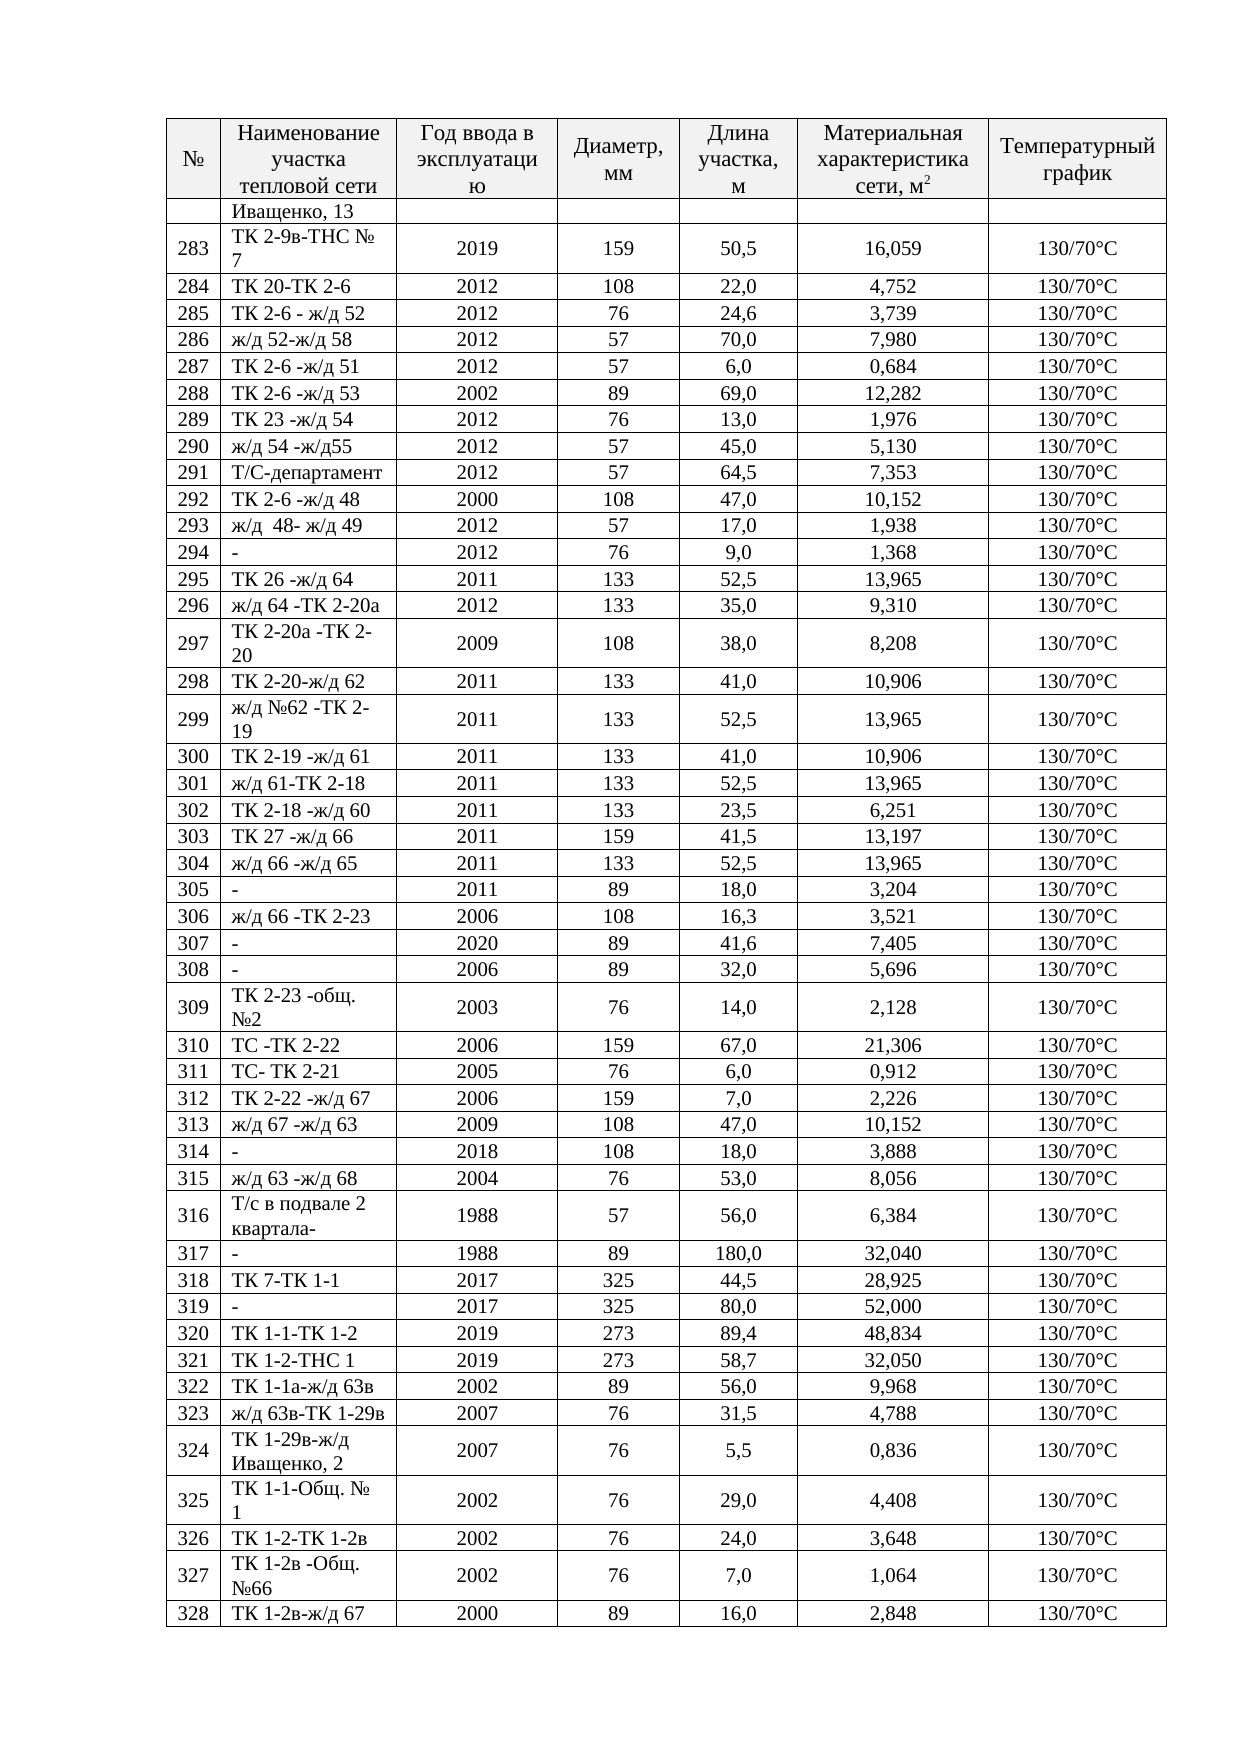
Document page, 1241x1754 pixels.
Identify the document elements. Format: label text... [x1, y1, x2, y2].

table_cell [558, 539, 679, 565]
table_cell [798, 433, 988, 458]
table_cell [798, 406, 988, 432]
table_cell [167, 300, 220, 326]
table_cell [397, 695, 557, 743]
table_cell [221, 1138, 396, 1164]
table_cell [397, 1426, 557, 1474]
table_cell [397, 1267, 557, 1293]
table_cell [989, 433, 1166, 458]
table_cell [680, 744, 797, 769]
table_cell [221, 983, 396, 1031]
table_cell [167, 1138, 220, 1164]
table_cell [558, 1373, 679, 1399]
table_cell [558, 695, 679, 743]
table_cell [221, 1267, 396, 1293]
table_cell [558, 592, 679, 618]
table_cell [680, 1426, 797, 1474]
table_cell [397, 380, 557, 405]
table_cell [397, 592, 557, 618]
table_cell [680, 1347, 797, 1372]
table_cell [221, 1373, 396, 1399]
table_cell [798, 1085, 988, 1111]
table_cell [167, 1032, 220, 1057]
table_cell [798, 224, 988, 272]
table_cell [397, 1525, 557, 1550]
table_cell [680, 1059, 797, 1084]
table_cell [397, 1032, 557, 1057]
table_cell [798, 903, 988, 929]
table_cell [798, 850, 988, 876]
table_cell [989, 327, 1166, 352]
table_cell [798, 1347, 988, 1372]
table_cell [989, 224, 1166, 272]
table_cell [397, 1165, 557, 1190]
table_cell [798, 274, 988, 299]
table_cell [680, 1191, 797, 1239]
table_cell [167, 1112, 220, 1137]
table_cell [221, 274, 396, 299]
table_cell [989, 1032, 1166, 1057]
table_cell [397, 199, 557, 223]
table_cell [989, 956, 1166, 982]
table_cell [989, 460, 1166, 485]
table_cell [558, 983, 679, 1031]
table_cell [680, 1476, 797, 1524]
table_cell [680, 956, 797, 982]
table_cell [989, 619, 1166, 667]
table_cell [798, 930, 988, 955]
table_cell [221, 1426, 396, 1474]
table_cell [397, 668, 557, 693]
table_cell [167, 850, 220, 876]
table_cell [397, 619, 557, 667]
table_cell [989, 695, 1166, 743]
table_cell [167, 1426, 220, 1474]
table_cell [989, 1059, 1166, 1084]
table_header № [167, 119, 220, 198]
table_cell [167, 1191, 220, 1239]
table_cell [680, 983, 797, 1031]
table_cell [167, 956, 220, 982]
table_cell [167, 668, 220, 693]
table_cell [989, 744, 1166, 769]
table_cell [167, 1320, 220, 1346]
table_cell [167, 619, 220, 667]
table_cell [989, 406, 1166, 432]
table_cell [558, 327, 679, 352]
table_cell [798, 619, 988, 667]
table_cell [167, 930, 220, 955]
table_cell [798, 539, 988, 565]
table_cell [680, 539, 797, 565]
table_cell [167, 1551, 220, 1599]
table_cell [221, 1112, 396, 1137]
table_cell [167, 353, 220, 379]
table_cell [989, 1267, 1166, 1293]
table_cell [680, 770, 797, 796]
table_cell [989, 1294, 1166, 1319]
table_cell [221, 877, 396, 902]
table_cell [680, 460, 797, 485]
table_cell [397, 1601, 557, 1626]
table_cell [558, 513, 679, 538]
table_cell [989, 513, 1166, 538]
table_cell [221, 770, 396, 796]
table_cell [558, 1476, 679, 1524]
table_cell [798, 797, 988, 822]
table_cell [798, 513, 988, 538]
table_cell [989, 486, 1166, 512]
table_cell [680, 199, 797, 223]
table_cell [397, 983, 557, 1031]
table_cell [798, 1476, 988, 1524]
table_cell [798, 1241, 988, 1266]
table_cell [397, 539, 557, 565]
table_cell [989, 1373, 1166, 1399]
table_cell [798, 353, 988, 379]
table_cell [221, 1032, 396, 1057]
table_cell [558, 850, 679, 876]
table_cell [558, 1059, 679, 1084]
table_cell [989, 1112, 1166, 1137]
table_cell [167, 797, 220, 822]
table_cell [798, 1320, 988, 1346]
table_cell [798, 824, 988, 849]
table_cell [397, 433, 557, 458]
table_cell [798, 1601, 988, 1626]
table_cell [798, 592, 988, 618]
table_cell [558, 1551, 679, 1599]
table_header Длина участка, м [680, 119, 797, 198]
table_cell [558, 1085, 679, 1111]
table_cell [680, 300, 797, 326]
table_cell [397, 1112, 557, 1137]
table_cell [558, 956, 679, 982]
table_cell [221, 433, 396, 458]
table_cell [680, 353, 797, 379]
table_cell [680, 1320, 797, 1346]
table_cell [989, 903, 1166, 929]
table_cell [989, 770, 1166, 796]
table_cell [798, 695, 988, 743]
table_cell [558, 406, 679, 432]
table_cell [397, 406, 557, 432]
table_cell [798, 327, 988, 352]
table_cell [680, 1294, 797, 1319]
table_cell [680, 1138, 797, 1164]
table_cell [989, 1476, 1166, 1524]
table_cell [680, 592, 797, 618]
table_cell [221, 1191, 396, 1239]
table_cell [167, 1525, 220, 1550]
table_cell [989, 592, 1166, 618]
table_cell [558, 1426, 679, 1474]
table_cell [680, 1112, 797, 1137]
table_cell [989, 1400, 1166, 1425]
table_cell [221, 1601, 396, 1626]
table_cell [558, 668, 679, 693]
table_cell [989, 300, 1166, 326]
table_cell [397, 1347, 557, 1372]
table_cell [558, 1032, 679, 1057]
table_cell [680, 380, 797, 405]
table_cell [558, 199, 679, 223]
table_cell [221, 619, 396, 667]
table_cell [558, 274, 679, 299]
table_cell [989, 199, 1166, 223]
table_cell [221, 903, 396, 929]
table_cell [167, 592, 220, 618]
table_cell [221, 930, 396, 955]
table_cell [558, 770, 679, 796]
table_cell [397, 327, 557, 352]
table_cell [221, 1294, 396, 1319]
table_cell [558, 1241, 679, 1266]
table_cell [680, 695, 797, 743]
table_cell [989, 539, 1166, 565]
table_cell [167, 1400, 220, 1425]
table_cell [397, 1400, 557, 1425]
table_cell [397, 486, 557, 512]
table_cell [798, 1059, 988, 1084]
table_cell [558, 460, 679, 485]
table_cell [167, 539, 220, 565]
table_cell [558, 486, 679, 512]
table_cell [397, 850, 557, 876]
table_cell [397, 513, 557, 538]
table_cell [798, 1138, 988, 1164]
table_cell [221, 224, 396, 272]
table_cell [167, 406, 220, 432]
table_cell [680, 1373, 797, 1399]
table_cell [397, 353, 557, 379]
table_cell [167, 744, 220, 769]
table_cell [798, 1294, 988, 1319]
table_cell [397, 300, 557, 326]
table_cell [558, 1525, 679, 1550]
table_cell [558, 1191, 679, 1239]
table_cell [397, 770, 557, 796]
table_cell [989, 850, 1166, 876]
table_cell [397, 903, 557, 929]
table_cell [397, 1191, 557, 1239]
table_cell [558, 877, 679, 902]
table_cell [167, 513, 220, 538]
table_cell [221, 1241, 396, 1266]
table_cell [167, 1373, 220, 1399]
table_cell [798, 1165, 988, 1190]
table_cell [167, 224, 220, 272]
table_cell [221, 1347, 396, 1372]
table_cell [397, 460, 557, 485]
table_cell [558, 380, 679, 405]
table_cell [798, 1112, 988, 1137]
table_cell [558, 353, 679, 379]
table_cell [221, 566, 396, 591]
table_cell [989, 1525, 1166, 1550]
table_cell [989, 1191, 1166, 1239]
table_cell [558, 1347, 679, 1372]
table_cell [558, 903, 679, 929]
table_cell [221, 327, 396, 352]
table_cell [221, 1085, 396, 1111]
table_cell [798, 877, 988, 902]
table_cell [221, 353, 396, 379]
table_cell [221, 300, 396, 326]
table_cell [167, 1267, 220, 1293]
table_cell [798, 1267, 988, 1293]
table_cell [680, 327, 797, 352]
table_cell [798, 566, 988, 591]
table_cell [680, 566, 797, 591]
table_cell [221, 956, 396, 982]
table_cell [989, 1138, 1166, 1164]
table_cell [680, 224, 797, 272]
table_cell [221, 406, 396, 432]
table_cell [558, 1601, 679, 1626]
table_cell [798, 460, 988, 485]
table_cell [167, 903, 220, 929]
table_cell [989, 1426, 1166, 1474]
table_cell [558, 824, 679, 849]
table_header Диаметр, мм [558, 119, 679, 198]
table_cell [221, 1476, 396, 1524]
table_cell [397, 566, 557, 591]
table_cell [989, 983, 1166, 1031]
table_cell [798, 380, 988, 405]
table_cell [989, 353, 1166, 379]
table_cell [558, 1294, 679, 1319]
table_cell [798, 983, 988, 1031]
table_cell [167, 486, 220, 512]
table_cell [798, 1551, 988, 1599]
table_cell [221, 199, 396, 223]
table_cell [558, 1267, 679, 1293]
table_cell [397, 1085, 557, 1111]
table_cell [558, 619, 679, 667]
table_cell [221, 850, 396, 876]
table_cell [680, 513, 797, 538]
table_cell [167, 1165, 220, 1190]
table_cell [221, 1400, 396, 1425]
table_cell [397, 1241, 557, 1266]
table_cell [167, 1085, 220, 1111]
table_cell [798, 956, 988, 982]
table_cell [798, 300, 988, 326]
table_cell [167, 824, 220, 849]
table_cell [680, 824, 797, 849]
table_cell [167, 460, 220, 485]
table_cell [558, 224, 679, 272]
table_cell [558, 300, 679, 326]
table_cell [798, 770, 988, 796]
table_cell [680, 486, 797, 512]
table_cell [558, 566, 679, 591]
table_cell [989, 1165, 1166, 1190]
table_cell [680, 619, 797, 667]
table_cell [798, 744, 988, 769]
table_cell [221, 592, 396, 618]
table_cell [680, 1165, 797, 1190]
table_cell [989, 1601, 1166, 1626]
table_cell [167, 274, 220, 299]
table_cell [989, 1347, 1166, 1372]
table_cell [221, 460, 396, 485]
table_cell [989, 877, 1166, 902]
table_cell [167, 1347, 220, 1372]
table_header Год ввода в эксплуатацию [397, 119, 557, 198]
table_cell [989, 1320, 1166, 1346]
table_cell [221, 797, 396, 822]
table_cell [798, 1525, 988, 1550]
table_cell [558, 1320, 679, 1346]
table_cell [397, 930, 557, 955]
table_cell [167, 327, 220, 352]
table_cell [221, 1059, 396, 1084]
table_header Температурный график [989, 119, 1166, 198]
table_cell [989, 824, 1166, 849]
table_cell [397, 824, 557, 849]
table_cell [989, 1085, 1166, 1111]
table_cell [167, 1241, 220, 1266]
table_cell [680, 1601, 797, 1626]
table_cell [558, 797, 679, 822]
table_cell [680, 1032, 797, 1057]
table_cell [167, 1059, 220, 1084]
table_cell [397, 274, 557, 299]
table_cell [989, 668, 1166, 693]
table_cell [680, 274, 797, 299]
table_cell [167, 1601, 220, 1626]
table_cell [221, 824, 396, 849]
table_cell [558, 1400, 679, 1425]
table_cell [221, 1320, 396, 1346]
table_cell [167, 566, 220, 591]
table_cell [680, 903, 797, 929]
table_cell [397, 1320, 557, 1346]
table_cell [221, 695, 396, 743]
table_header Наименование участка тепловой сети [221, 119, 396, 198]
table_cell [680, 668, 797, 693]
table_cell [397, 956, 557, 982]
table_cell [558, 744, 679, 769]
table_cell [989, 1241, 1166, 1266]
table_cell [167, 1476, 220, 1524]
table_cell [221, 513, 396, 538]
table_header Материальная характеристика сети, м2 [798, 119, 988, 198]
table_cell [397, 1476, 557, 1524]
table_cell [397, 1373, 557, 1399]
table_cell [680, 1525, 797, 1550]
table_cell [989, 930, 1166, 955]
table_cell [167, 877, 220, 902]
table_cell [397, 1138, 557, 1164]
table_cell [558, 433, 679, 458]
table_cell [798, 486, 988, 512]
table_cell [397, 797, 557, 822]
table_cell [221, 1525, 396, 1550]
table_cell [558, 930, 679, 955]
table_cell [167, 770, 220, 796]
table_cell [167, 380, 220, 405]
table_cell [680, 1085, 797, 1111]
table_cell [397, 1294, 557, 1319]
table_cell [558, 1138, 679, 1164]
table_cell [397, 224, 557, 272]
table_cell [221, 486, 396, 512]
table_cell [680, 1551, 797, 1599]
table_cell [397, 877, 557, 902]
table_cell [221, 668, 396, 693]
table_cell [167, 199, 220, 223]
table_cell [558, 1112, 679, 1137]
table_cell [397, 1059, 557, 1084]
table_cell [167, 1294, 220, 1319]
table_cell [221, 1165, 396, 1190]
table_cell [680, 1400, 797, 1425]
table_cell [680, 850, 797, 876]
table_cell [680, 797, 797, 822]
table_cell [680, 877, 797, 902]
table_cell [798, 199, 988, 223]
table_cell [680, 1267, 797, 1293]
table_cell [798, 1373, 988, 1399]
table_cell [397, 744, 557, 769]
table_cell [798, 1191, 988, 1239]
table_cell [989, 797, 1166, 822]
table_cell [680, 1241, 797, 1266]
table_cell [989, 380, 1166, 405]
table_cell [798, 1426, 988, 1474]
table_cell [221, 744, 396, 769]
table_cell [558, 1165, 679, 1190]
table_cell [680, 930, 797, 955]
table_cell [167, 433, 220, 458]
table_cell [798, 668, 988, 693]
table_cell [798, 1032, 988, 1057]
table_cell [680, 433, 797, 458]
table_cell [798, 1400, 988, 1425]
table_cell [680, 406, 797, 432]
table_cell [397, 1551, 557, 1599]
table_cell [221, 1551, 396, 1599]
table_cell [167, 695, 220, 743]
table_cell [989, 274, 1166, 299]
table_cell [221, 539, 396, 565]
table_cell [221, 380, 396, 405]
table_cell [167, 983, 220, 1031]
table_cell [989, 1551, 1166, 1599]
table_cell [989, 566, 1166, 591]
